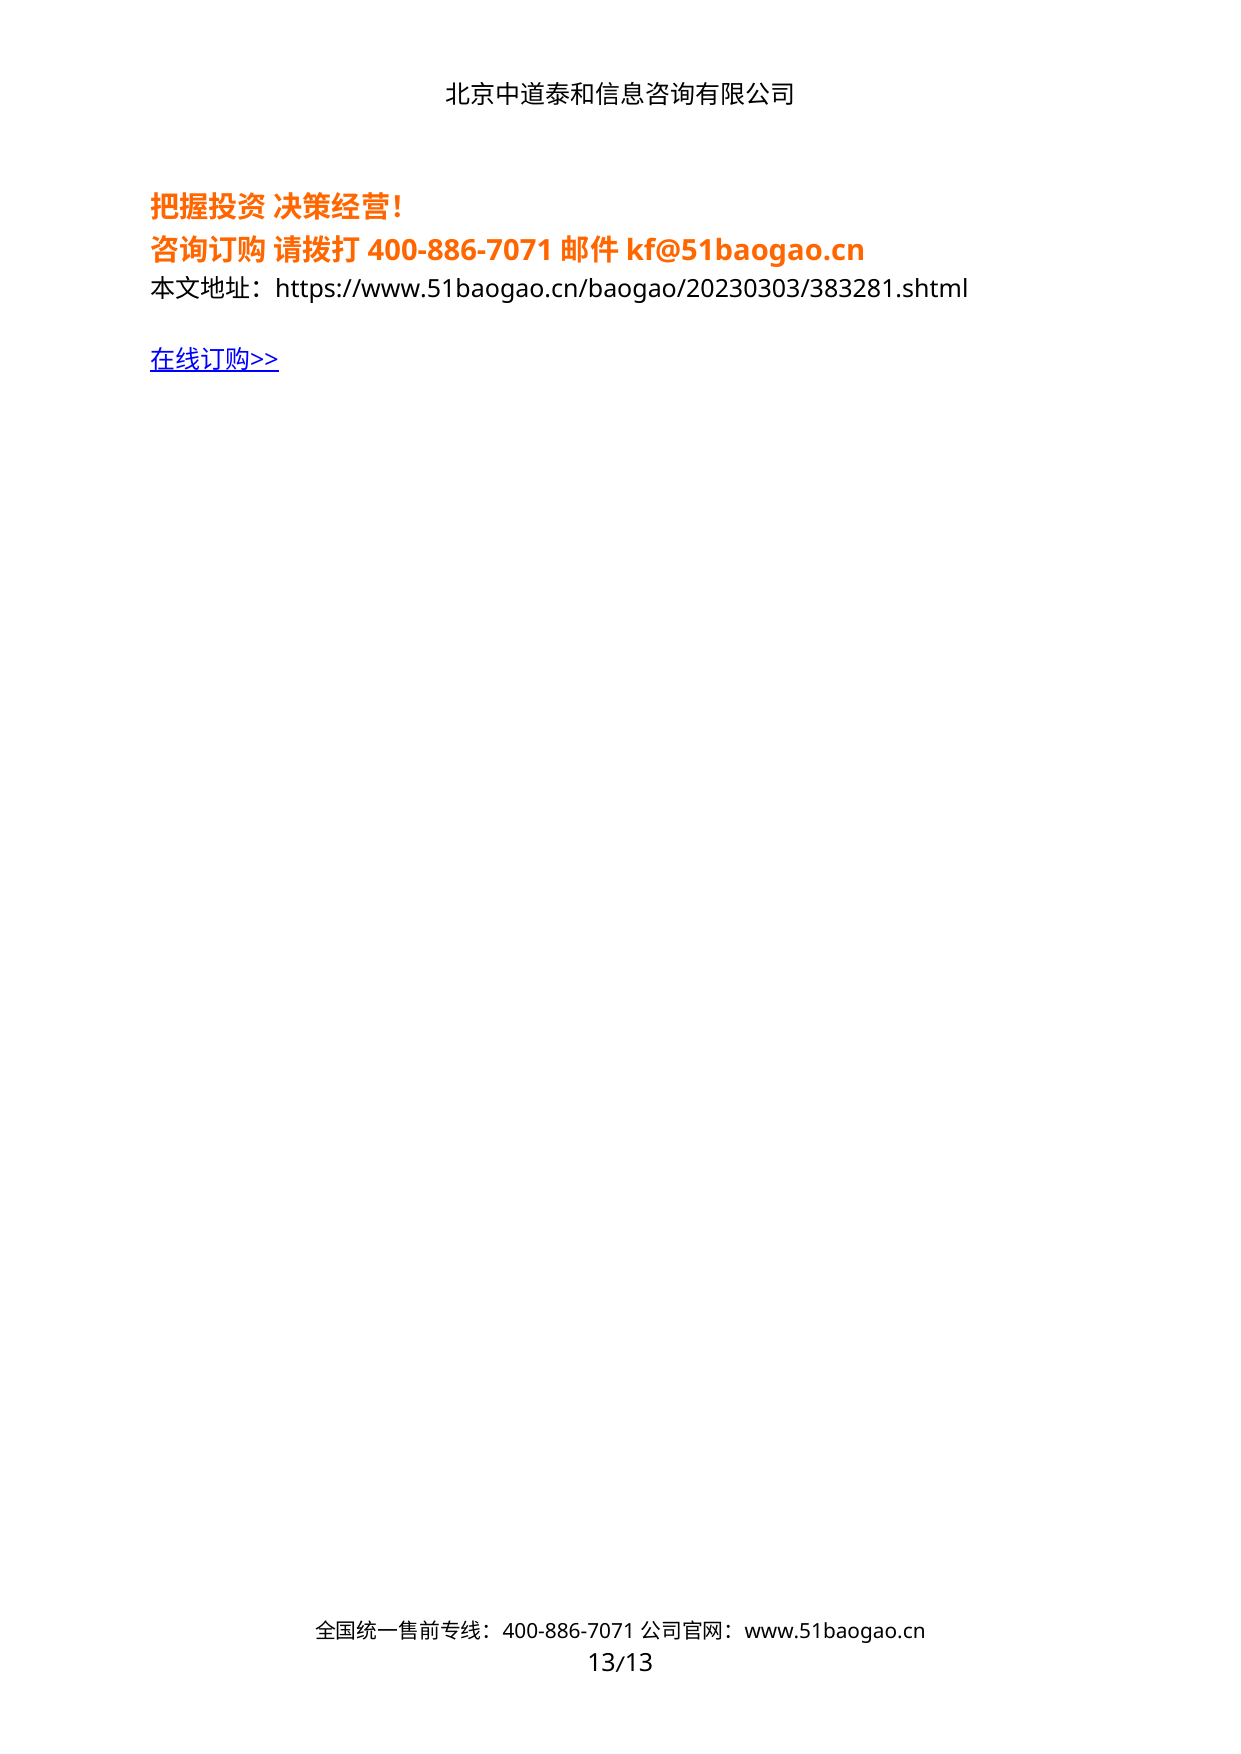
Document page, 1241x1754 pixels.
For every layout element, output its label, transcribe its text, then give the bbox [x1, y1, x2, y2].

text 把握投资 决策经营！咨询订购 请拨打 400-886-7071 邮件 kf@51baogao.cn本文地址：https://www.51baogao.cn/baogao/20230303/383281.shtml [150, 150, 1090, 305]
text 在线订购>> [150, 305, 1090, 375]
